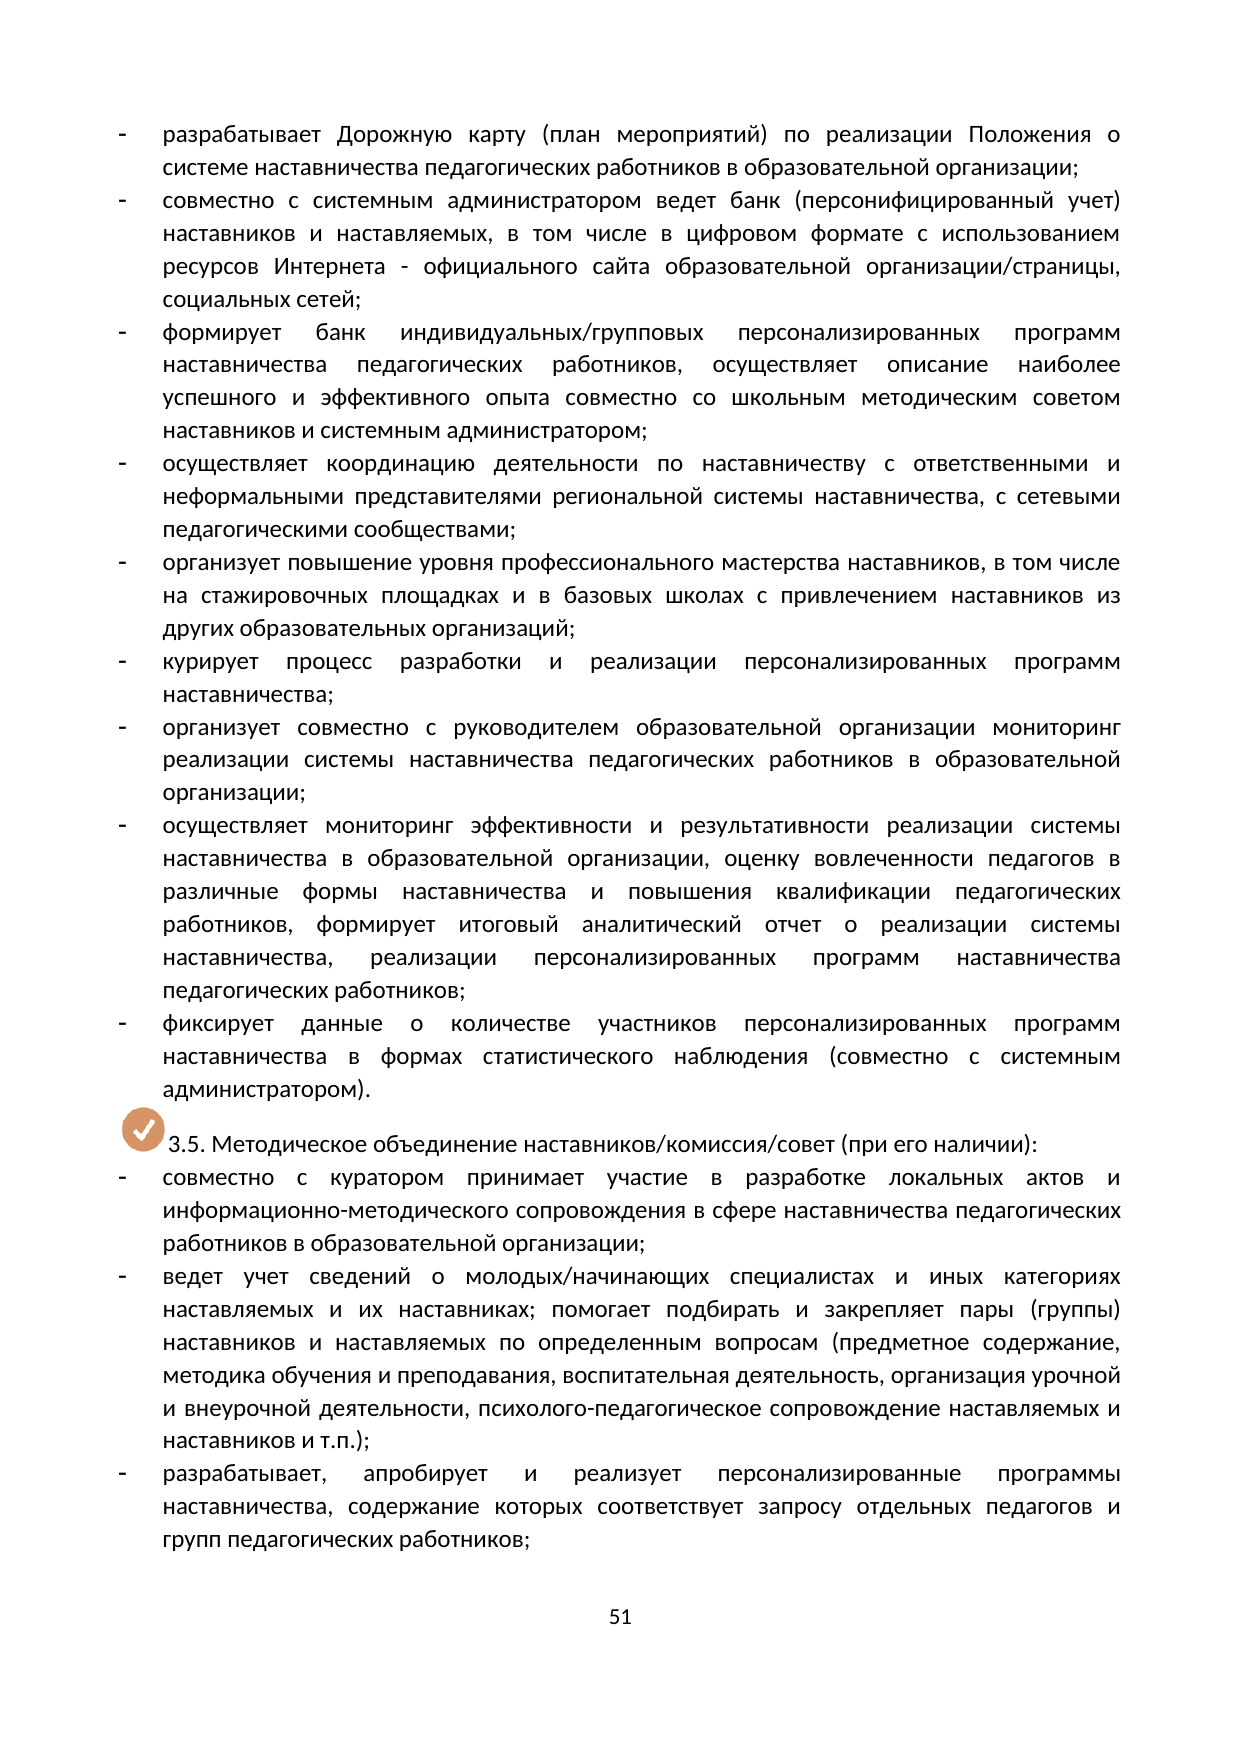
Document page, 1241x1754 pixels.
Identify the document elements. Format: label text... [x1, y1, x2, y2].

list фиксирует данные о количестве участников персонализированных программ наставничества в формах статистического наблюдения (совместно с системным администратором). [118, 1007, 1122, 1103]
list формирует банк индивидуальных/групповых персонализированных программ наставничества педагогических работников, осуществляет описание наиболее успешного и эффективного опыта совместно со школьным методическим советом наставников и системным администратором; [118, 316, 1122, 445]
text 3.5. Методическое объединение наставников/комиссия/совет (при его наличии): [118, 1106, 1122, 1159]
list совместно с системным администратором ведет банк (персонифицированный учет) наставников и наставляемых, в том числе в цифровом формате с использованием ресурсов Интернета - официального сайта образовательной организации/страницы, социальных сетей; [118, 184, 1122, 313]
list организует повышение уровня профессионального мастерства наставников, в том числе на стажировочных площадках и в базовых школах с привлечением наставников из других образовательных организаций; [118, 546, 1122, 642]
list курирует процесс разработки и реализации персонализированных программ наставничества; [118, 645, 1122, 708]
list организует совместно с руководителем образовательной организации мониторинг реализации системы наставничества педагогических работников в образовательной организации; [118, 711, 1122, 807]
list разрабатывает, апробирует и реализует персонализированные программы наставничества, содержание которых соответствует запросу отдельных педагогов и групп педагогических работников; [118, 1458, 1122, 1554]
list осуществляет координацию деятельности по наставничеству с ответственными и неформальными представителями региональной системы наставничества, с сетевыми педагогическими сообществами; [118, 447, 1122, 544]
list совместно с куратором принимает участие в разработке локальных актов и информационно-методического сопровождения в сфере наставничества педагогических работников в образовательной организации; [118, 1161, 1122, 1258]
list ведет учет сведений о молодых/начинающих специалистах и иных категориях наставляемых и их наставниках; помогает подбирать и закрепляет пары (группы) наставников и наставляемых по определенным вопросам (предметное содержание, методика обучения и преподавания, воспитательная деятельность, организация урочной и внеурочной деятельности, психолого-педагогическое сопровождение наставляемых и наставников и т.п.); [118, 1260, 1122, 1455]
list осуществляет мониторинг эффективности и результативности реализации системы наставничества в образовательной организации, оценку вовлеченности педагогов в различные формы наставничества и повышения квалификации педагогических работников, формирует итоговый аналитический отчет о реализации системы наставничества, реализации персонализированных программ наставничества педагогических работников; [118, 809, 1122, 1004]
list разрабатывает Дорожную карту (план мероприятий) по реализации Положения о системе наставничества педагогических работников в образовательной организации; [118, 118, 1122, 182]
